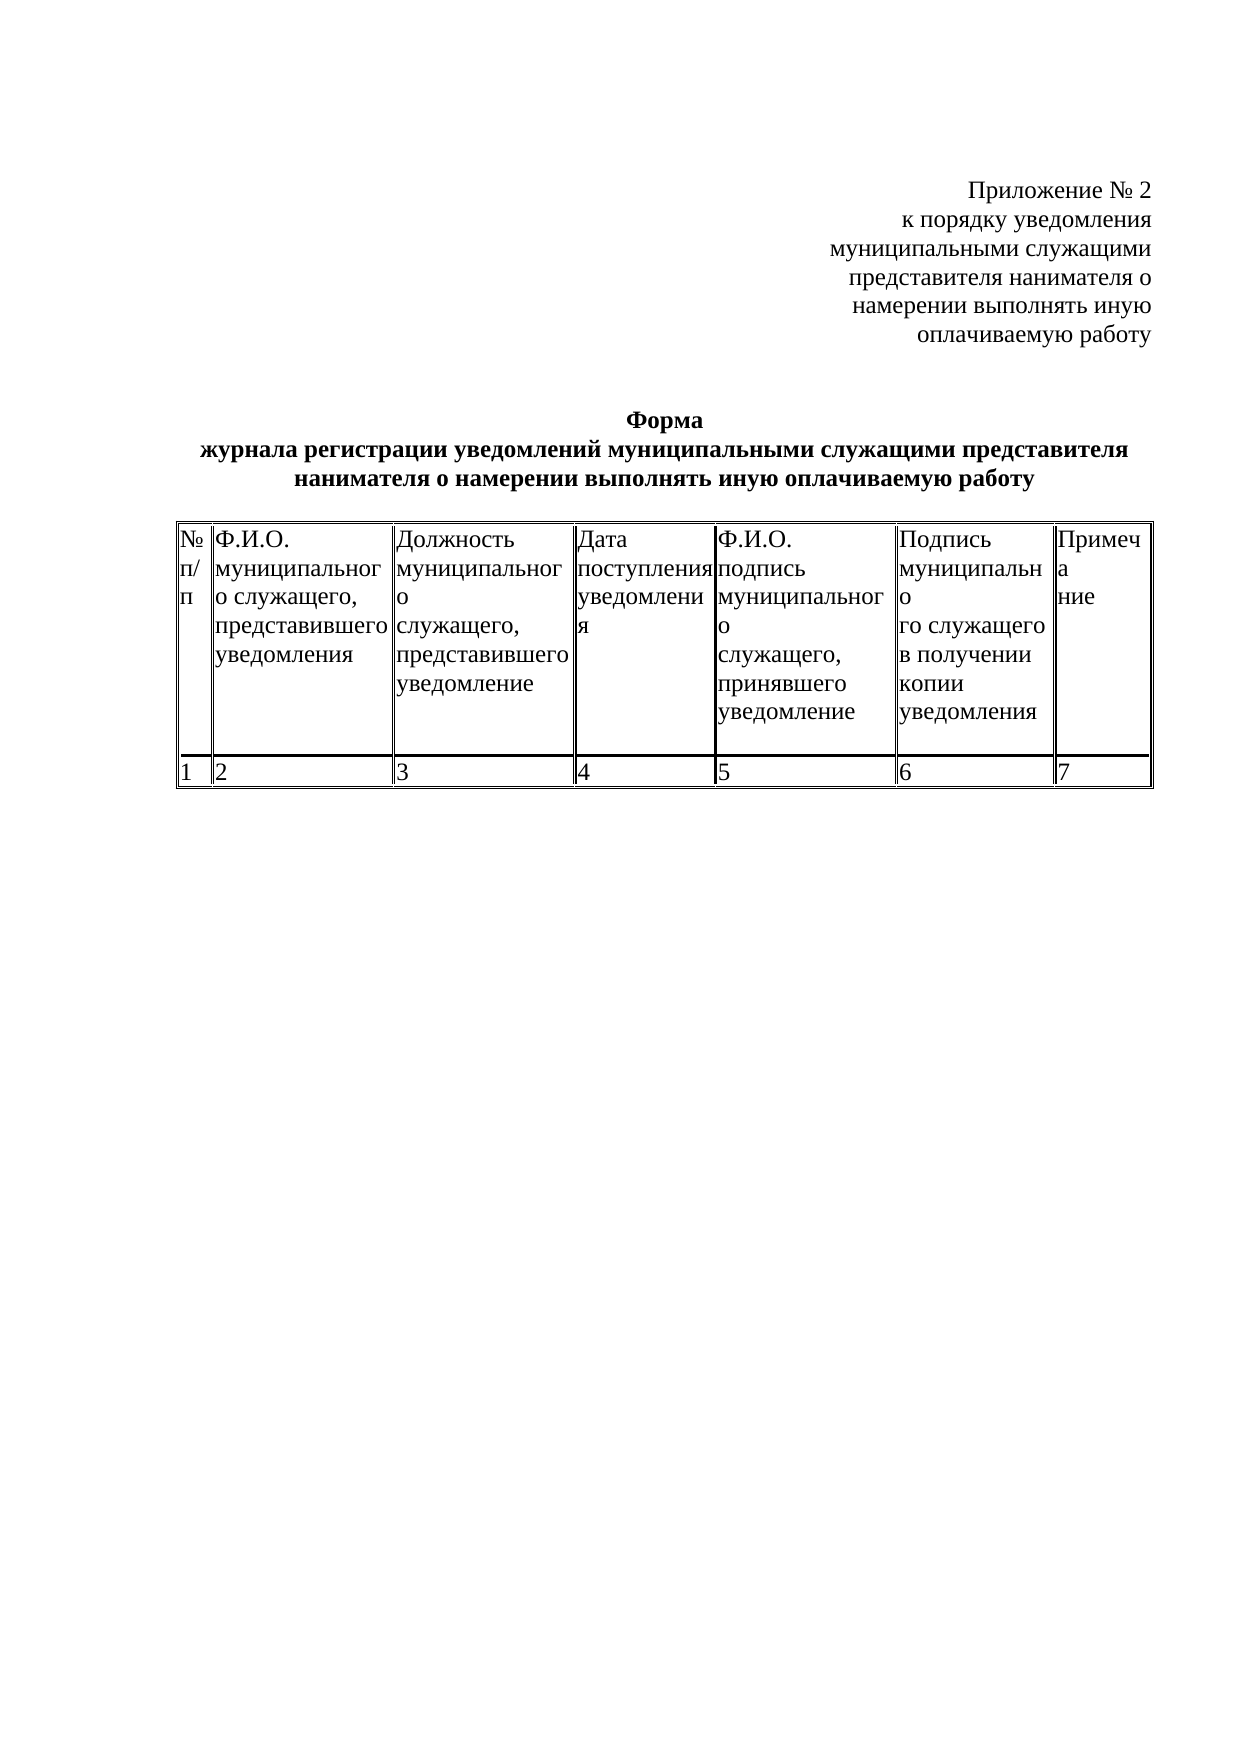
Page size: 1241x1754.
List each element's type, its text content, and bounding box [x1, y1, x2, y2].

table_cell 7 [1055, 754, 1150, 786]
text оплачиваемую работу [177, 319, 1152, 348]
text представителя нанимателя о [177, 262, 1152, 291]
text намерении выполнять иную [177, 291, 1152, 319]
table_header Должность муниципального служащего, представившего уведомление [394, 522, 575, 754]
table_header № п/п [179, 524, 213, 754]
table_cell 6 [897, 754, 1055, 786]
table_cell 5 [715, 757, 897, 786]
table_cell 4 [575, 757, 715, 786]
table_header Дата поступления уведомления [575, 524, 715, 754]
table_cell 1 [179, 754, 213, 786]
text муниципальными служащими [177, 233, 1152, 262]
table_cell 2 [213, 757, 394, 786]
text Приложение № 2 [177, 176, 1152, 204]
table_header Ф.И.О. муниципального служащего, представившего уведомления [213, 524, 394, 754]
table_header Подпись муниципально го служащего в получении копии уведомления [897, 522, 1055, 754]
table_cell 3 [394, 754, 575, 786]
table_header Ф.И.О. подпись муниципального служащего, принявшего уведомление [715, 524, 897, 754]
table_header Примеча ние [1055, 524, 1150, 754]
text журнала регистрации уведомлений муниципальными служащими представителя нанимателя о намерении выполнять иную оплачиваемую работу [177, 434, 1152, 492]
text к порядку уведомления [177, 204, 1152, 233]
text Форма [177, 406, 1152, 434]
